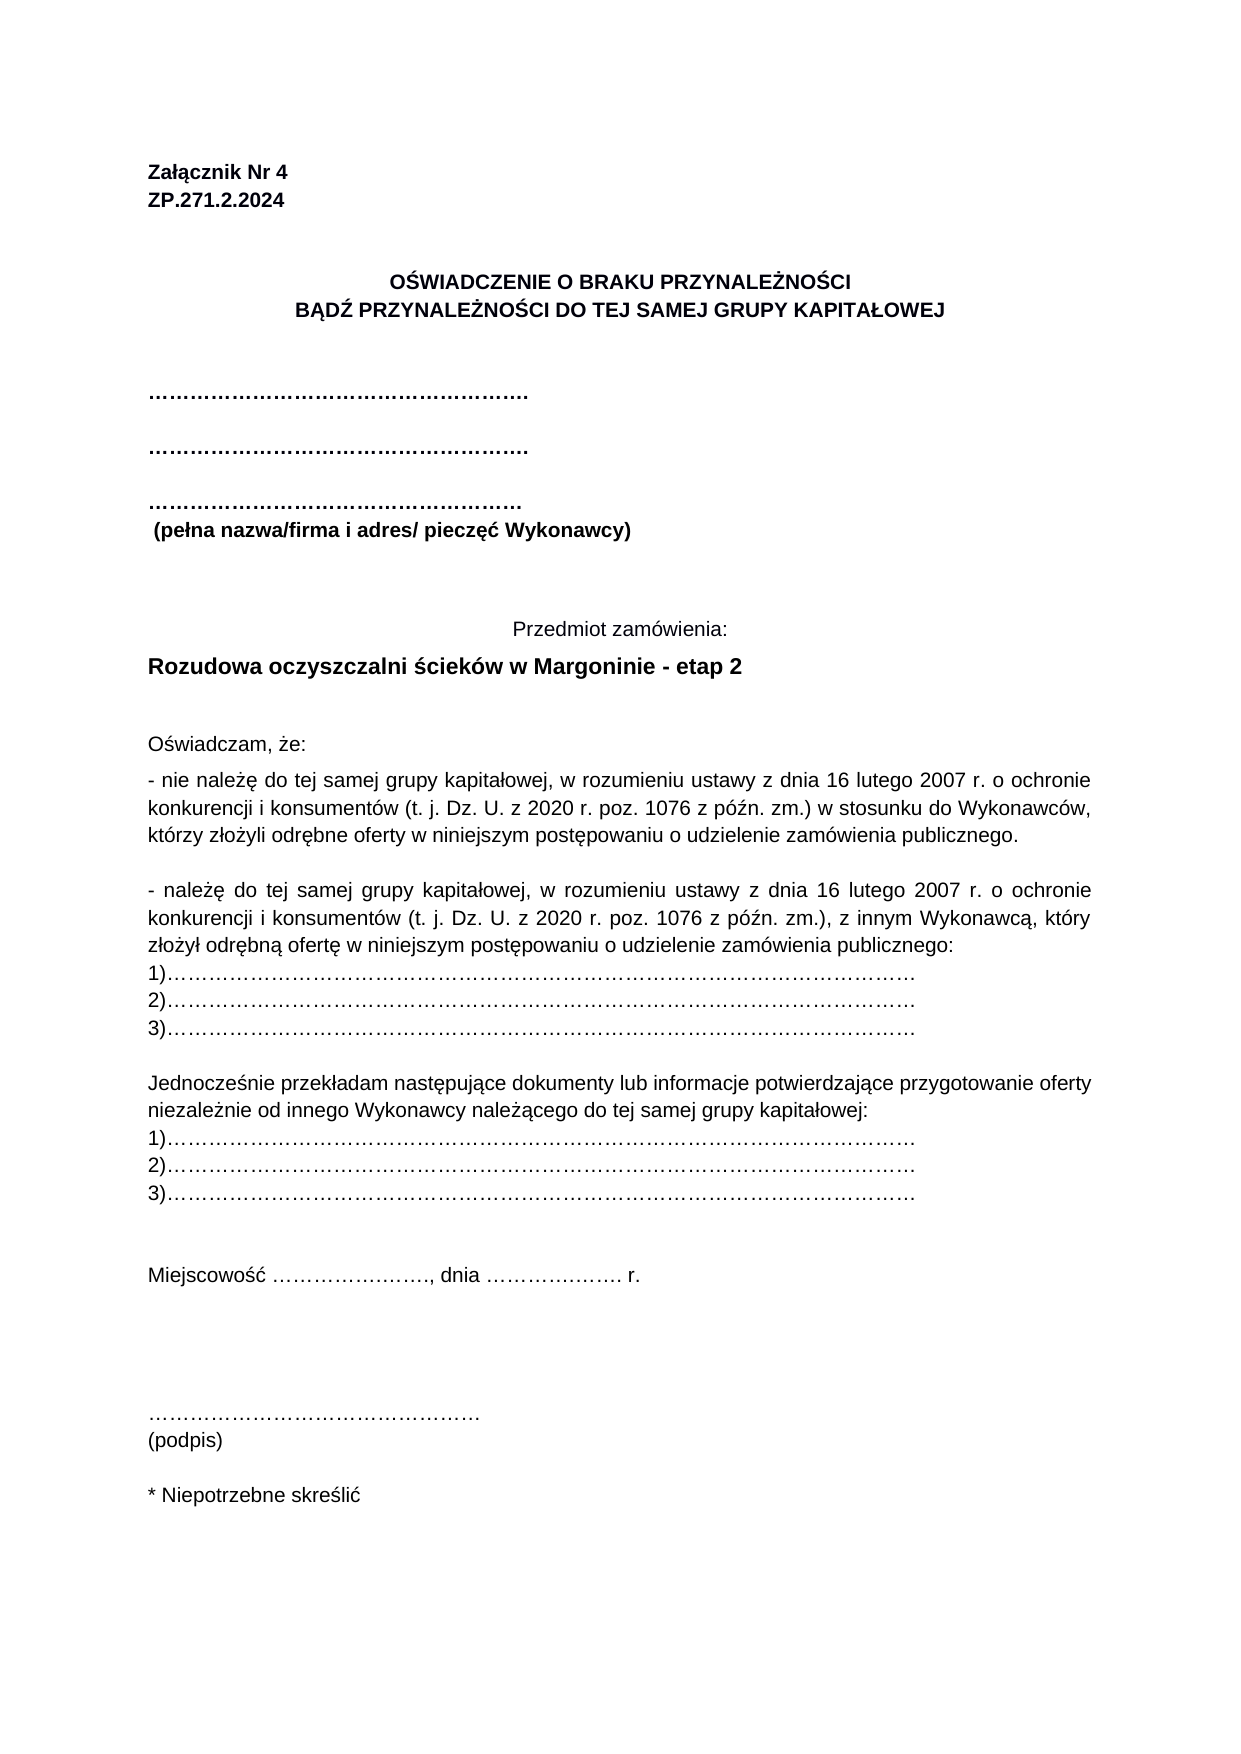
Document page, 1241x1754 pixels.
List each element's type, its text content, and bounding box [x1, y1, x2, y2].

text (pełna nazwa/firma i adres/ pieczęć Wykonawcy) [148, 517, 1093, 541]
text ………………………………………………. [148, 380, 1093, 404]
text ……………………………………………… [148, 490, 1093, 514]
text * Niepotrzebne skreślić [148, 1483, 1093, 1507]
text - nie należę do tej samej grupy kapitałowej, w rozumieniu ustawy z dnia 16 lutego 2007 r. o ochronie konkurencji i konsumentów (t. j. Dz. U. z 2020 r. poz. 1076 z późn. zm.) w stosunku do Wykonawców, którzy złożyli odrębne oferty w niniejszym postępowaniu o udzielenie zamówienia publicznego. [148, 768, 1093, 847]
text 3)……………………………………………………………………………………………… [148, 1180, 1093, 1204]
text OŚWIADCZENIE O BRAKU PRZYNALEŻNOŚCI [148, 270, 1093, 294]
text 2)……………………………………………………………………………………………… [148, 1153, 1093, 1177]
text Rozudowa oczyszczalni ścieków w Margoninie - etap 2 [148, 653, 1093, 679]
text 1)……………………………………………………………………………………………… [148, 1125, 1093, 1149]
text Miejscowość …………….……., dnia ………….……. r. [148, 1263, 1093, 1287]
text - należę do tej samej grupy kapitałowej, w rozumieniu ustawy z dnia 16 lutego 2007 r. o ochronie konkurencji i konsumentów (t. j. Dz. U. z 2020 r. poz. 1076 z późn. zm.), z innym Wykonawcą, który złożył odrębną ofertę w niniejszym postępowaniu o udzielenie zamówienia publicznego: [148, 878, 1093, 957]
text Załącznik Nr 4 [148, 160, 1093, 184]
text 2)……………………………………………………………………………………………… [148, 988, 1093, 1012]
text BĄDŹ PRZYNALEŻNOŚCI DO TEJ SAMEJ GRUPY KAPITAŁOWEJ [148, 297, 1093, 321]
text Jednocześnie przekładam następujące dokumenty lub informacje potwierdzające przygotowanie oferty niezależnie od innego Wykonawcy należącego do tej samej grupy kapitałowej: [148, 1070, 1093, 1122]
text (podpis) [148, 1428, 1093, 1452]
text 3)……………………………………………………………………………………………… [148, 1015, 1093, 1039]
text ZP.271.2.2024 [148, 187, 1093, 211]
text 1)……………………………………………………………………………………………… [148, 960, 1093, 984]
text Oświadczam, że: [148, 732, 1093, 756]
text ………………………………………………. [148, 435, 1093, 459]
text ………………………………………… [148, 1400, 1093, 1424]
text Przedmiot zamówienia: [148, 617, 1093, 641]
